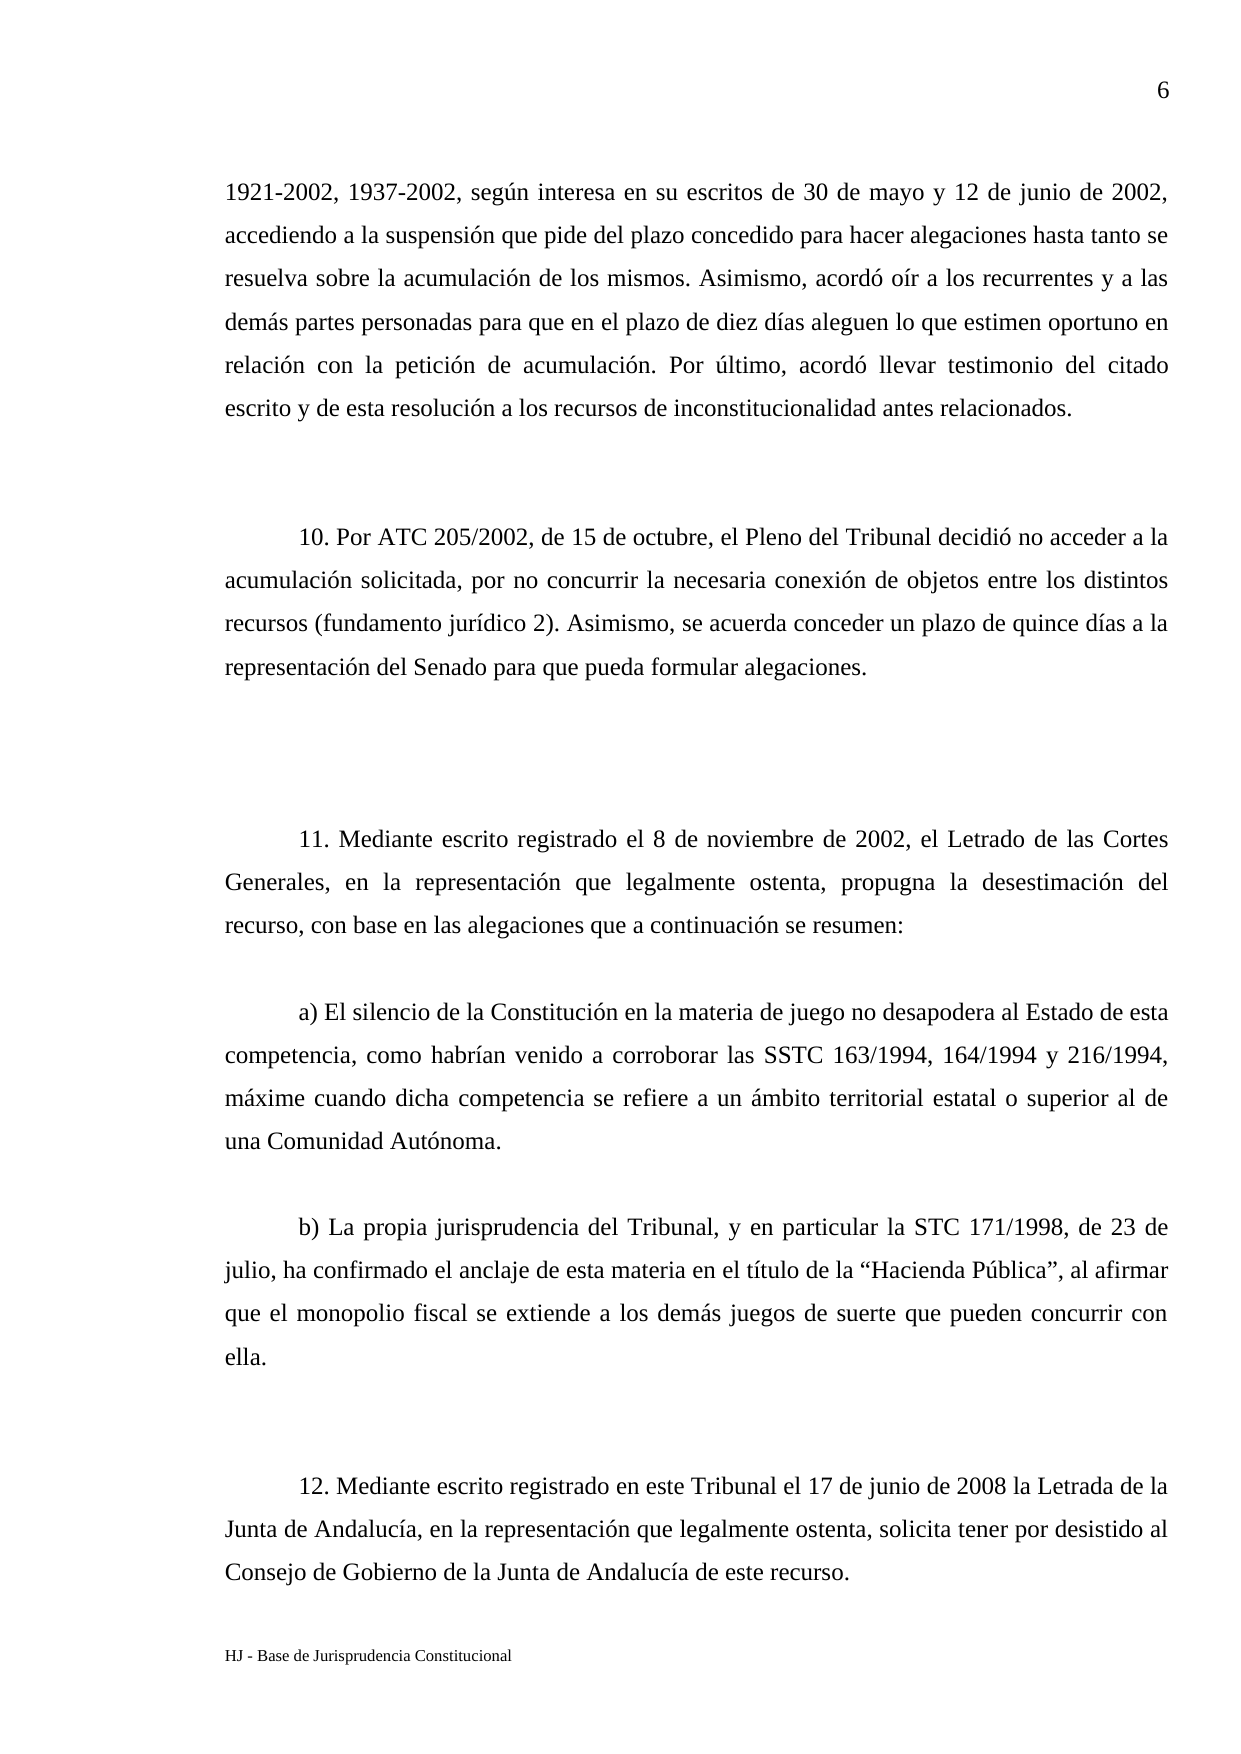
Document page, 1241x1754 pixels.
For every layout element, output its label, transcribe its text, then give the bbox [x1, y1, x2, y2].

text b) La propia jurisprudencia del Tribunal, y en particular la STC 171/1998, de 23 de julio, ha confirmado el anclaje de esta materia en el título de la “Hacienda Pública”, al afirmar que el monopolio fiscal se extiende a los demás juegos de suerte que pueden concurrir con ella. [224, 1212, 1169, 1370]
text a) El silencio de la Constitución en la materia de juego no desapodera al Estado de esta competencia, como habrían venido a corroborar las SSTC 163/1994, 164/1994 y 216/1994, máxime cuando dicha competencia se refiere a un ámbito territorial estatal o superior al de una Comunidad Autónoma. [224, 997, 1169, 1155]
text 12. Mediante escrito registrado en este Tribunal el 17 de junio de 2008 la Letrada de la Junta de Andalucía, en la representación que legalmente ostenta, solicita tener por desistido al Consejo de Gobierno de la Junta de Andalucía de este recurso. [224, 1471, 1169, 1586]
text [224, 177, 1169, 422]
text 11. Mediante escrito registrado el 8 de noviembre de 2002, el Letrado de las Cortes Generales, en la representación que legalmente ostenta, propugna la desestimación del recurso, con base en las alegaciones que a continuación se resumen: [224, 824, 1169, 939]
text 10. Por ATC 205/2002, de 15 de octubre, el Pleno del Tribunal decidió no acceder a la acumulación solicitada, por no concurrir la necesaria conexión de objetos entre los distintos recursos (fundamento jurídico 2). Asimismo, se acuerda conceder un plazo de quince días a la representación del Senado para que pueda formular alegaciones. [224, 522, 1169, 680]
